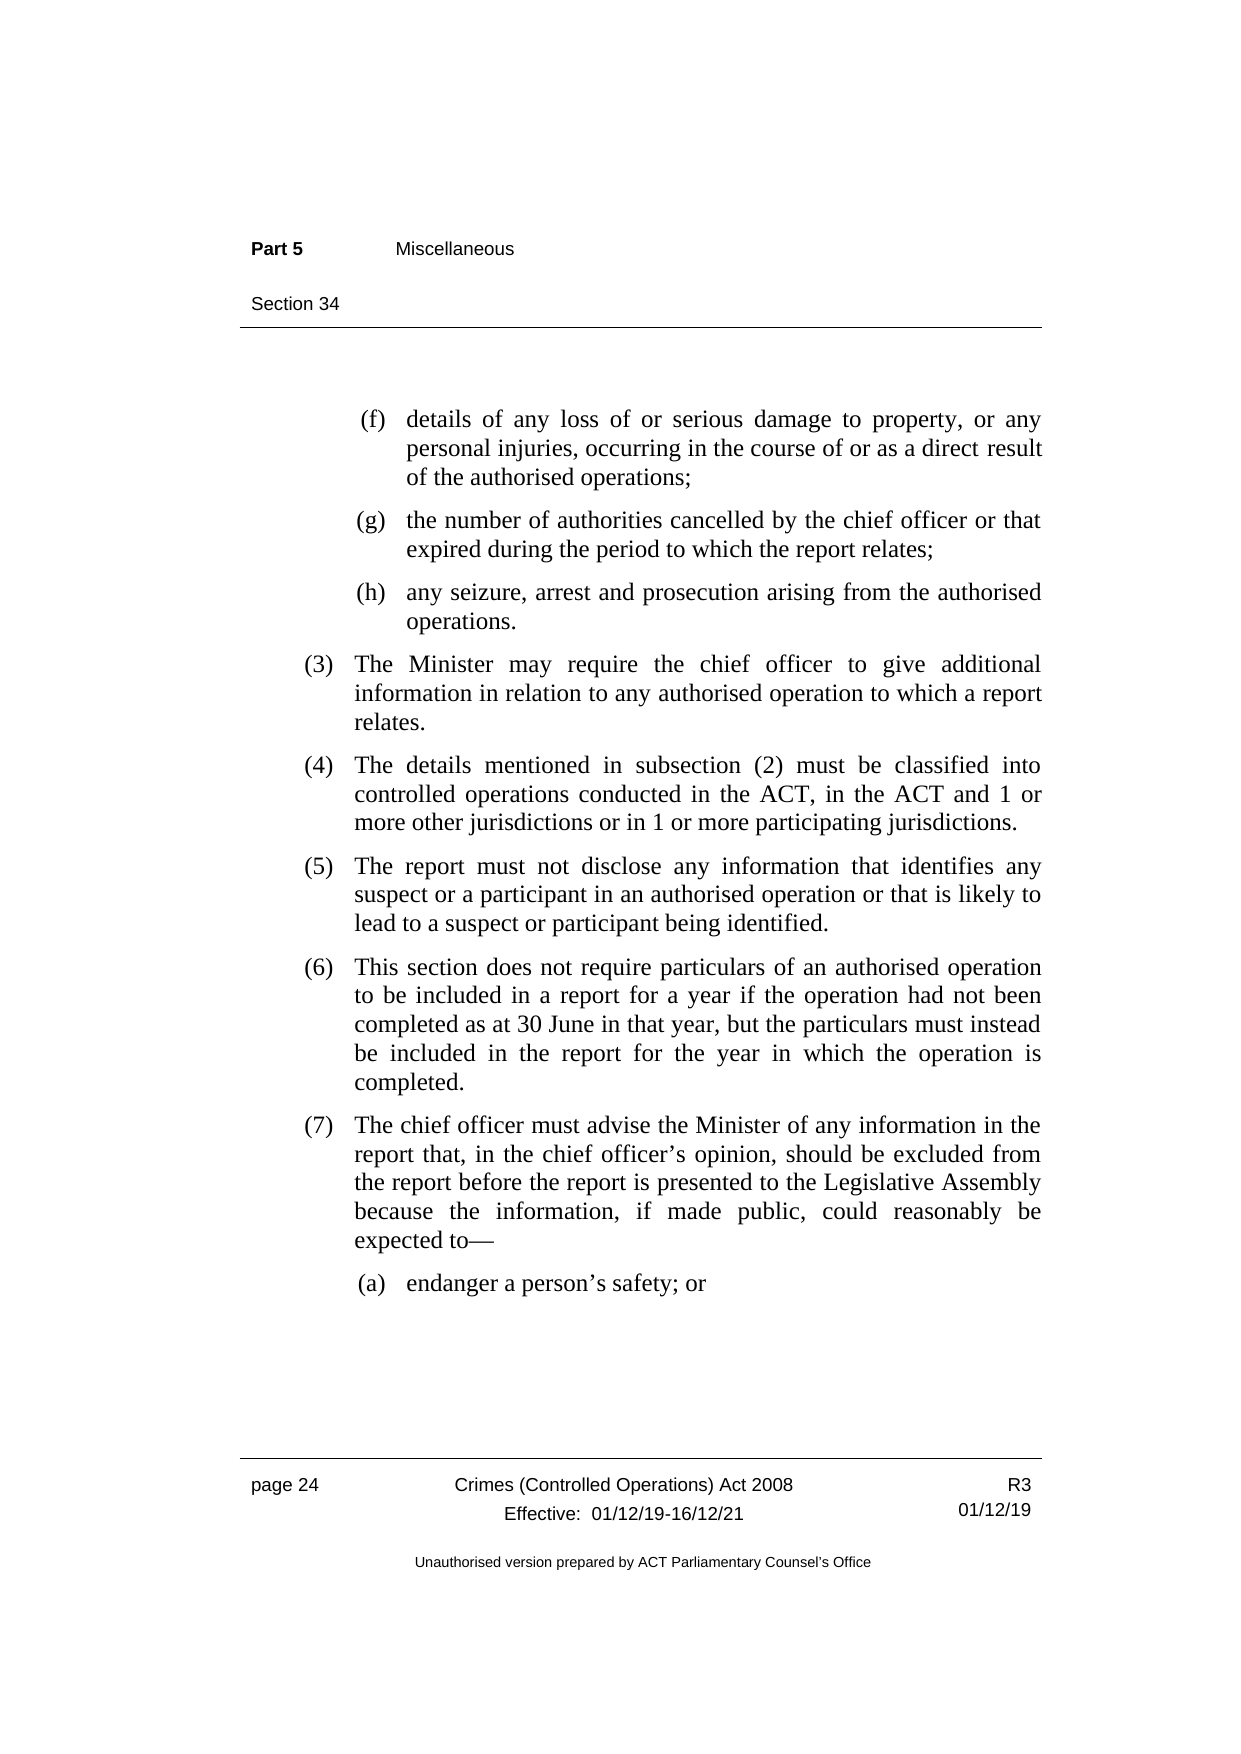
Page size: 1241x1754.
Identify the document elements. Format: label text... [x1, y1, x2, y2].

text (7) The chief officer must advise the Minister of any information in the report that, in the chief officer’s opinion, should be excluded from the report before the report is presented to the Legislative Assembly because the information, if made public, could reasonably be expected to— [239, 1110, 1042, 1254]
text (g) the number of authorities cancelled by the chief officer or that expired during the period to which the report relates; [239, 505, 1042, 562]
text (3) The Minister may require the chief officer to give additional information in relation to any authorised operation to which a report relates. [239, 649, 1042, 735]
text (a) endanger a person’s safety; or [239, 1268, 1042, 1297]
text (5) The report must not disclose any information that identifies any suspect or a participant in an authorised operation or that is likely to lead to a suspect or participant being identified. [239, 851, 1042, 937]
text (4) The details mentioned in subsection (2) must be classified into controlled operations conducted in the ACT, in the ACT and 1 or more other jurisdictions or in 1 or more participating jurisdictions. [239, 750, 1042, 836]
text (f) details of any loss of or serious damage to property, or any personal injuries, occurring in the course of or as a direct result of the authorised operations; [239, 404, 1042, 490]
text (h) any seizure, arrest and prosecution arising from the authorised operations. [239, 577, 1042, 634]
text (6) This section does not require particulars of an authorised operation to be included in a report for a year if the operation had not been completed as at 30 June in that year, but the particulars must instead be included in the report for the year in which the operation is completed. [239, 952, 1042, 1095]
